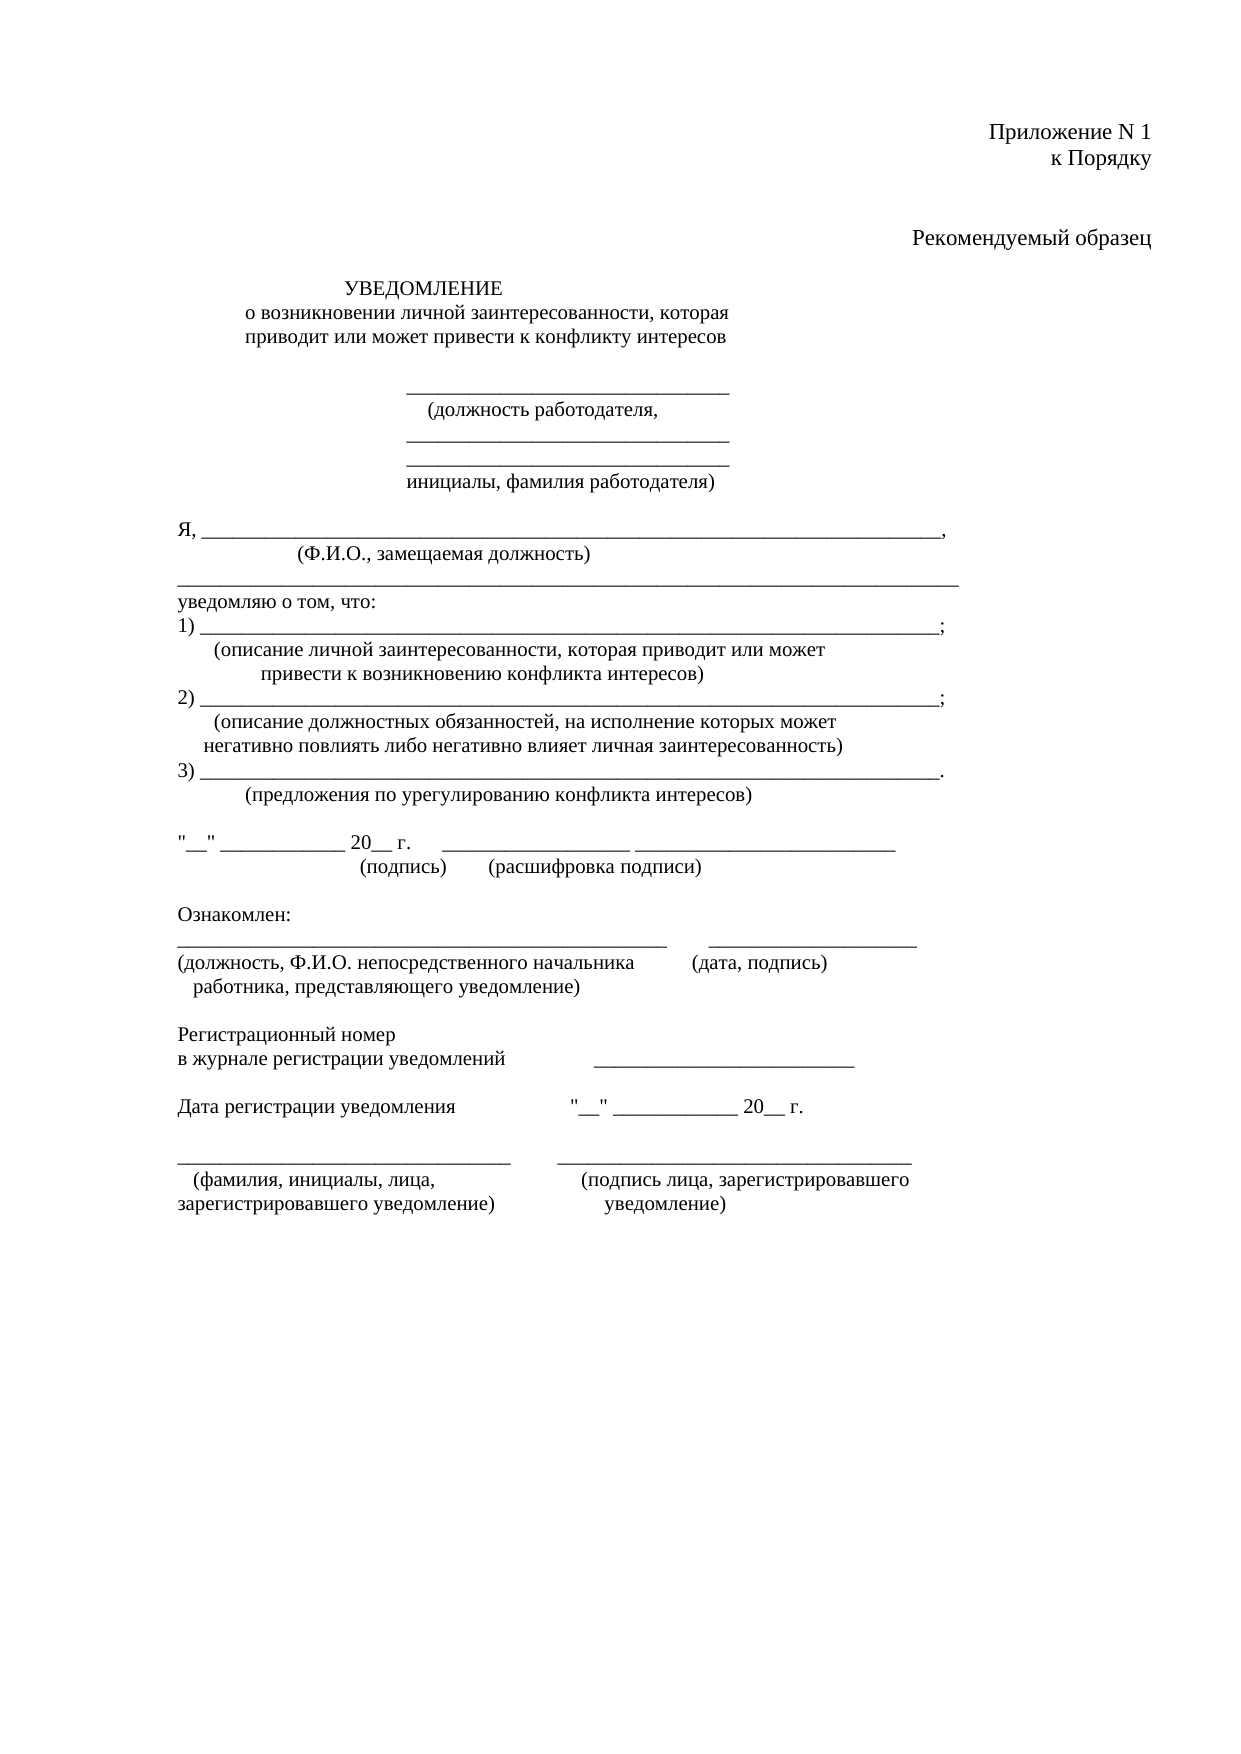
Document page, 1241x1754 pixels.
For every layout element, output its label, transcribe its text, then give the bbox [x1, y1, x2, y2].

text (описание личной заинтересованности, которая приводит или может [177, 637, 1152, 661]
text _______________________________ [177, 445, 1152, 469]
text "__" ____________ 20__ г. __________________ _________________________ [177, 830, 1152, 854]
text негативно повлиять либо негативно влияет личная заинтересованность) [177, 733, 1152, 757]
text 3) _______________________________________________________________________. [177, 757, 1152, 782]
text (предложения по урегулированию конфликта интересов) [177, 782, 1152, 806]
text инициалы, фамилия работодателя) [177, 469, 1152, 493]
text Регистрационный номер [177, 1022, 1152, 1046]
text о возникновении личной заинтересованности, которая [177, 300, 1152, 324]
text (фамилия, инициалы, лица, (подпись лица, зарегистрировавшего [177, 1167, 1152, 1191]
text (должность, Ф.И.О. непосредственного начальника (дата, подпись) [177, 950, 1152, 974]
text 2) _______________________________________________________________________; [177, 685, 1152, 709]
text зарегистрировавшего уведомление) уведомление) [177, 1191, 1152, 1215]
text приводит или может привести к конфликту интересов [177, 324, 1152, 348]
text _______________________________ [177, 421, 1152, 445]
text Ознакомлен: [177, 902, 1152, 926]
text (подпись) (расшифровка подписи) [177, 854, 1152, 878]
text (должность работодателя, [177, 397, 1152, 421]
text УВЕДОМЛЕНИЕ [177, 276, 1152, 300]
text _______________________________ [177, 372, 1152, 397]
text Дата регистрации уведомления "__" ____________ 20__ г. [177, 1094, 1152, 1118]
text работника, представляющего уведомление) [177, 974, 1152, 998]
text в журнале регистрации уведомлений _________________________ [177, 1046, 1152, 1070]
text (описание должностных обязанностей, на исполнение которых может [177, 709, 1152, 733]
text привести к возникновению конфликта интересов) [177, 661, 1152, 685]
text (Ф.И.О., замещаемая должность) [177, 541, 1152, 565]
text Я, _______________________________________________________________________, [177, 517, 1152, 541]
text ___________________________________________________________________________ [177, 565, 1152, 589]
text ________________________________ __________________________________ [177, 1142, 1152, 1167]
text _______________________________________________ ____________________ [177, 926, 1152, 950]
text 1) _______________________________________________________________________; [177, 613, 1152, 637]
text к Порядку [177, 144, 1152, 171]
text Приложение N 1 [177, 118, 1152, 144]
text Рекомендуемый образец [177, 223, 1152, 250]
text уведомляю о том, что: [177, 589, 1152, 613]
